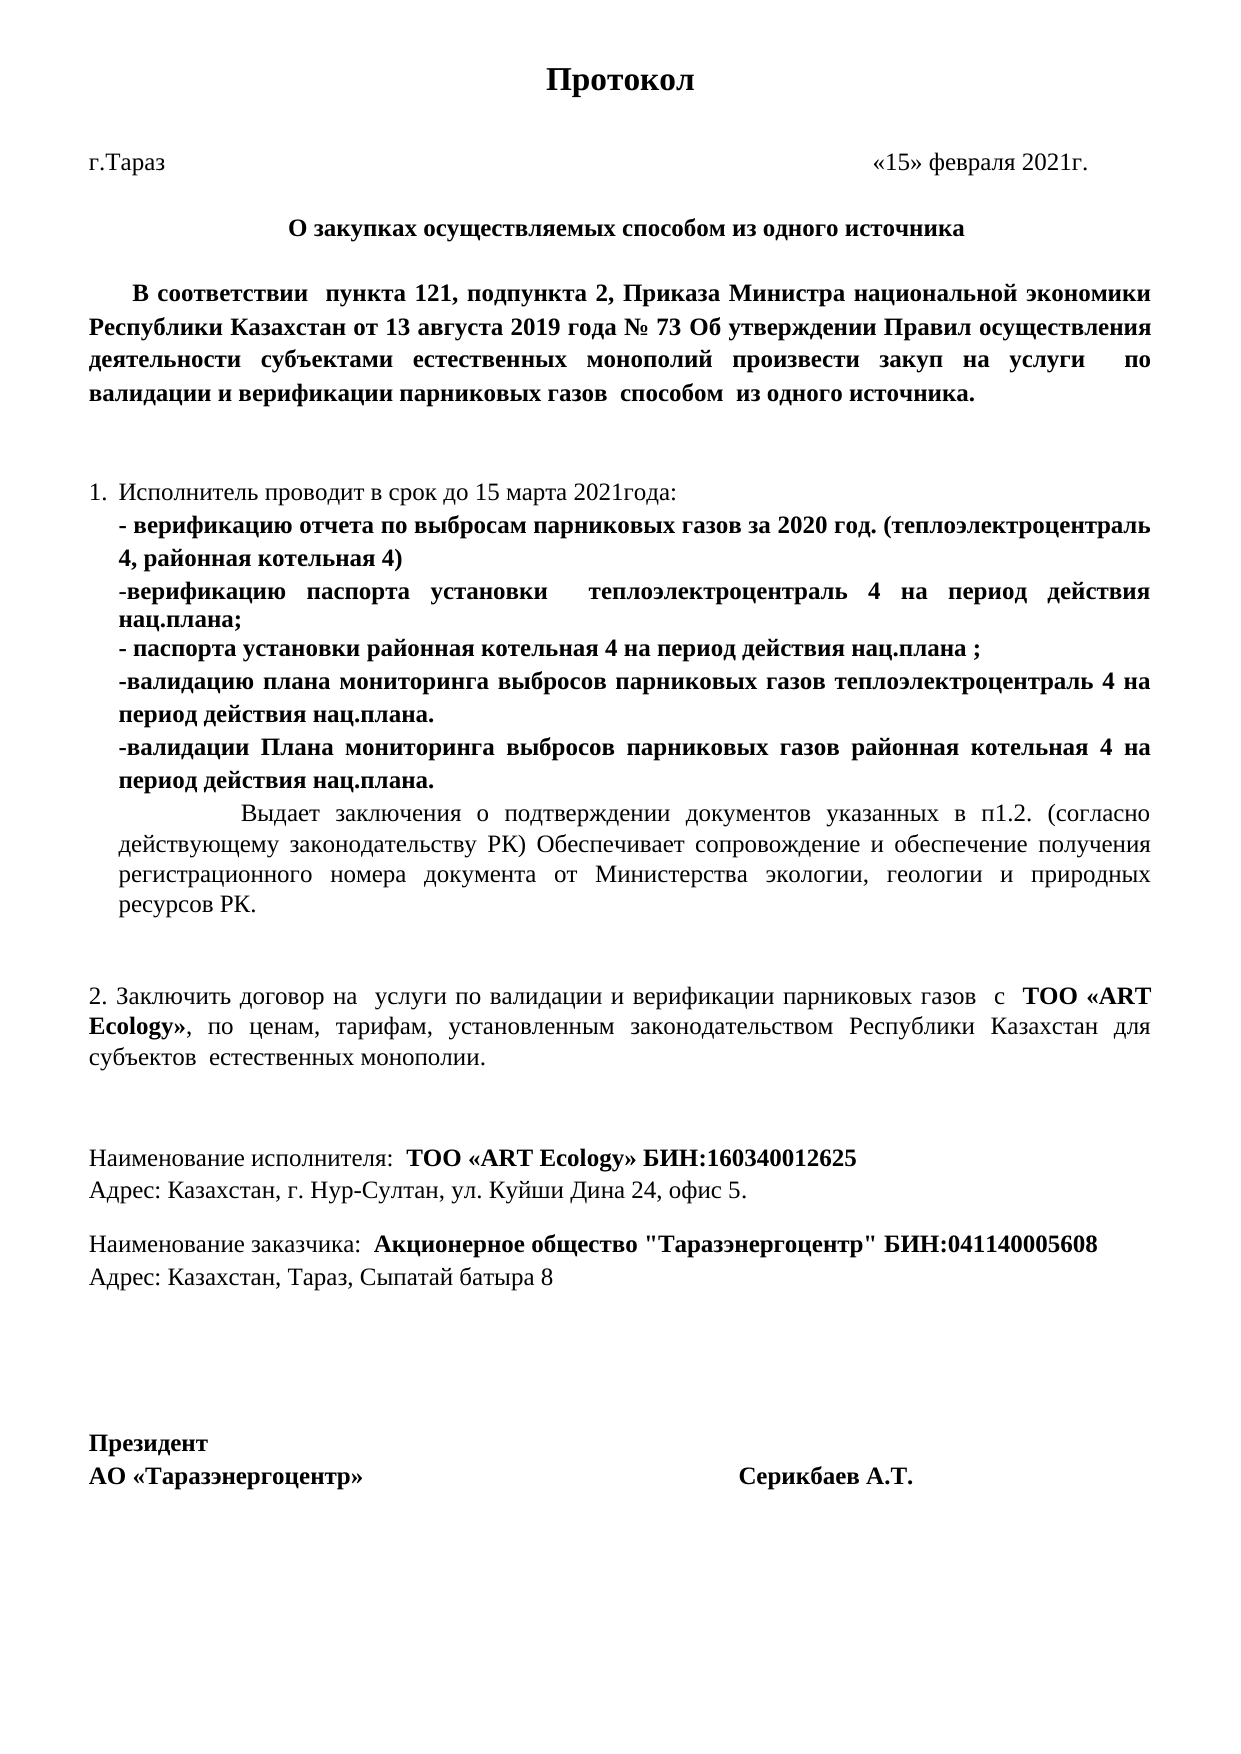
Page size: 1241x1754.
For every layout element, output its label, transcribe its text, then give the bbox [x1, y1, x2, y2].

text АО «Таразэнергоцентр» Серикбаев А.Т. [89, 1461, 1152, 1490]
text Наименование заказчика: Акционерное общество "Таразэнергоцентр" БИН:041140005608 Адрес: Казахстан, Тараз, Сыпатай батыра 8 [89, 1229, 1152, 1291]
text -валидации Плана мониторинга выбросов парниковых газов районная котельная 4 на период действия нац.плана. [118, 732, 1152, 794]
text Наименование исполнителя: ТОО «ART Ecology» БИН:160340012625 Адрес: Казахстан, г. Нур-Султан, ул. Куйши Дина 24, офис 5. [89, 1143, 1152, 1204]
text Президент [89, 1428, 1152, 1457]
text В соответствии пункта 121, подпункта 2, Приказа Министра национальной экономики Республики Казахстан от 13 августа 2019 года № 73 Об утверждении Правил осуществления деятельности субъектами естественных монополий произвести закуп на услуги по валидации и верификации парниковых газов способом из одного источника. [89, 373, 1152, 406]
text Протокол [89, 59, 1152, 97]
text О закупках осуществляемых способом из одного источника [89, 213, 1152, 242]
text -валидацию плана мониторинга выбросов парниковых газов теплоэлектроцентраль 4 на период действия нац.плана. [118, 666, 1152, 728]
text В соответствии пункта 121, подпункта 2, Приказа Министра национальной экономики Республики Казахстан от 13 августа 2019 года № 73 Об утверждении Правил осуществления деятельности субъектами естественных монополий произвести закуп на услуги по валидации и верификации парниковых газов способом из одного источника. [89, 278, 1152, 345]
text г.Тараз «15» февраля 2021г. [89, 147, 1152, 176]
list Исполнитель проводит в срок до 15 марта 2021года: [89, 477, 1152, 505]
list 2. Заключить договор на услуги по валидации и верификации парниковых газов с ТОО «ART Ecology», по ценам, тарифам, установленным законодательством Республики Казахстан для субъектов естественных монополии. [89, 981, 1152, 1070]
text - верификацию отчета по выбросам парниковых газов за 2020 год. (теплоэлектроцентраль 4, районная котельная 4) [118, 510, 1152, 571]
list -верификацию паспорта установки теплоэлектроцентраль 4 на период действия нац.плана; [118, 576, 1152, 633]
list Выдает заключения о подтверждении документов указанных в п1.2. (согласно действующему законодательству РК) Обеспечивает сопровождение и обеспечение получения регистрационного номера документа от Министерства экологии, геологии и природных ресурсов РК. [118, 798, 1152, 918]
text - паспорта установки районная котельная 4 на период действия нац.плана ; [118, 633, 1152, 662]
